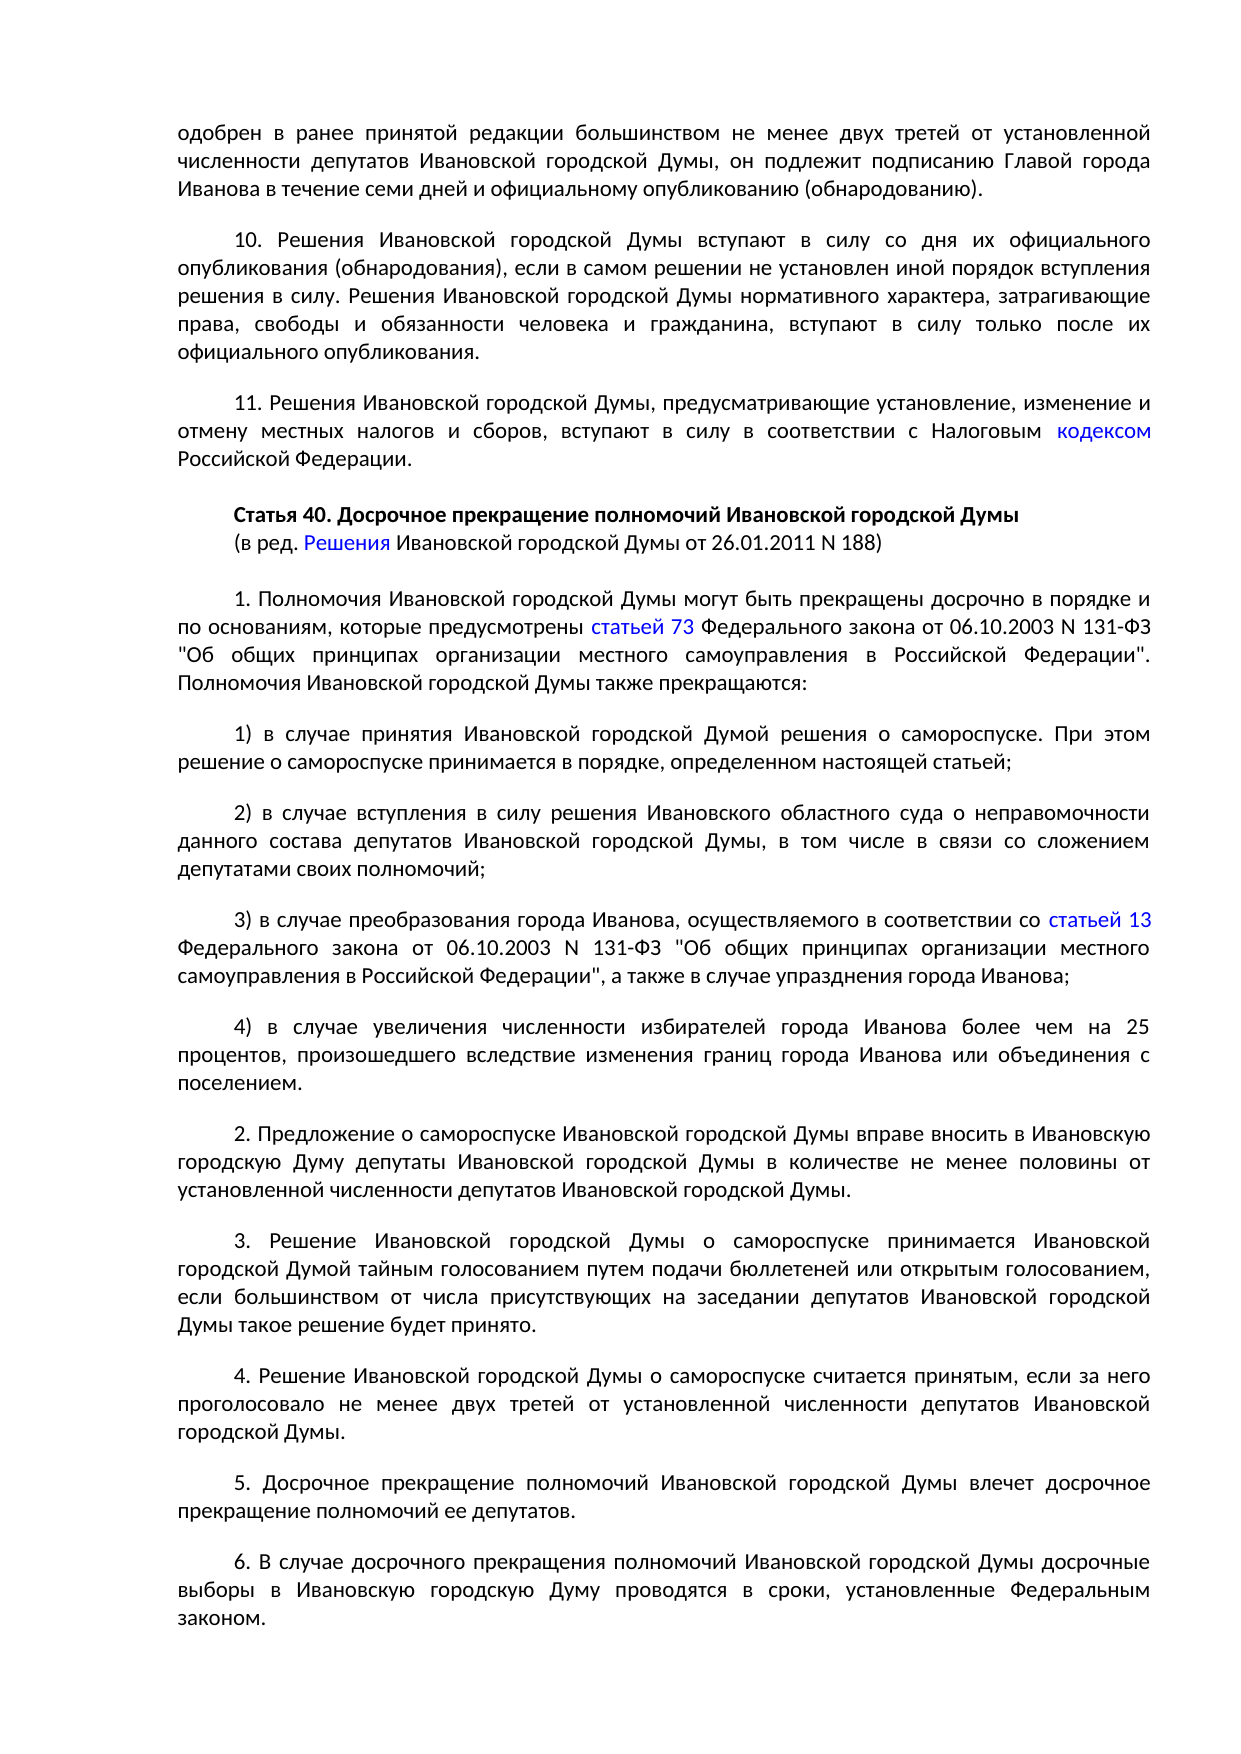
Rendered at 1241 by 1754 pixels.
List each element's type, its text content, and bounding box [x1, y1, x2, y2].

text 3) в случае преобразования города Иванова, осуществляемого в соответствии со статьей 13 Федерального закона от 06.10.2003 N 131-ФЗ "Об общих принципах организации местного самоуправления в Российской Федерации", а также в случае упразднения города Иванова; [177, 905, 1152, 989]
text 3. Решение Ивановской городской Думы о самороспуске принимается Ивановской городской Думой тайным голосованием путем подачи бюллетеней или открытым голосованием, если большинством от числа присутствующих на заседании депутатов Ивановской городской Думы такое решение будет принято. [177, 1226, 1152, 1338]
text 4) в случае увеличения численности избирателей города Иванова более чем на 25 процентов, произошедшего вследствие изменения границ города Иванова или объединения с поселением. [177, 1012, 1152, 1096]
text 1) в случае принятия Ивановской городской Думой решения о самороспуске. При этом решение о самороспуске принимается в порядке, определенном настоящей статьей; [177, 719, 1152, 775]
text 2) в случае вступления в силу решения Ивановского областного суда о неправомочности данного состава депутатов Ивановской городской Думы, в том числе в связи со сложением депутатами своих полномочий; [177, 798, 1152, 882]
text 4. Решение Ивановской городской Думы о самороспуске считается принятым, если за него проголосовало не менее двух третей от установленной численности депутатов Ивановской городской Думы. [177, 1361, 1152, 1445]
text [177, 118, 1152, 202]
text (в ред. Решения Ивановской городской Думы от 26.01.2011 N 188) [177, 528, 1152, 556]
text 11. Решения Ивановской городской Думы, предусматривающие установление, изменение и отмену местных налогов и сборов, вступают в силу в соответствии с Налоговым кодексом Российской Федерации. [177, 388, 1152, 472]
text 10. Решения Ивановской городской Думы вступают в силу со дня их официального опубликования (обнародования), если в самом решении не установлен иной порядок вступления решения в силу. Решения Ивановской городской Думы нормативного характера, затрагивающие права, свободы и обязанности человека и гражданина, вступают в силу только после их официального опубликования. [177, 225, 1152, 365]
text 1. Полномочия Ивановской городской Думы могут быть прекращены досрочно в порядке и по основаниям, которые предусмотрены статьей 73 Федерального закона от 06.10.2003 N 131-ФЗ "Об общих принципах организации местного самоуправления в Российской Федерации". Полномочия Ивановской городской Думы также прекращаются: [177, 584, 1152, 696]
text 6. В случае досрочного прекращения полномочий Ивановской городской Думы досрочные выборы в Ивановскую городскую Думу проводятся в сроки, установленные Федеральным законом. [177, 1547, 1152, 1631]
text 2. Предложение о самороспуске Ивановской городской Думы вправе вносить в Ивановскую городскую Думу депутаты Ивановской городской Думы в количестве не менее половины от установленной численности депутатов Ивановской городской Думы. [177, 1119, 1152, 1203]
text 5. Досрочное прекращение полномочий Ивановской городской Думы влечет досрочное прекращение полномочий ее депутатов. [177, 1468, 1152, 1524]
title Статья 40. Досрочное прекращение полномочий Ивановской городской Думы [177, 500, 1152, 528]
